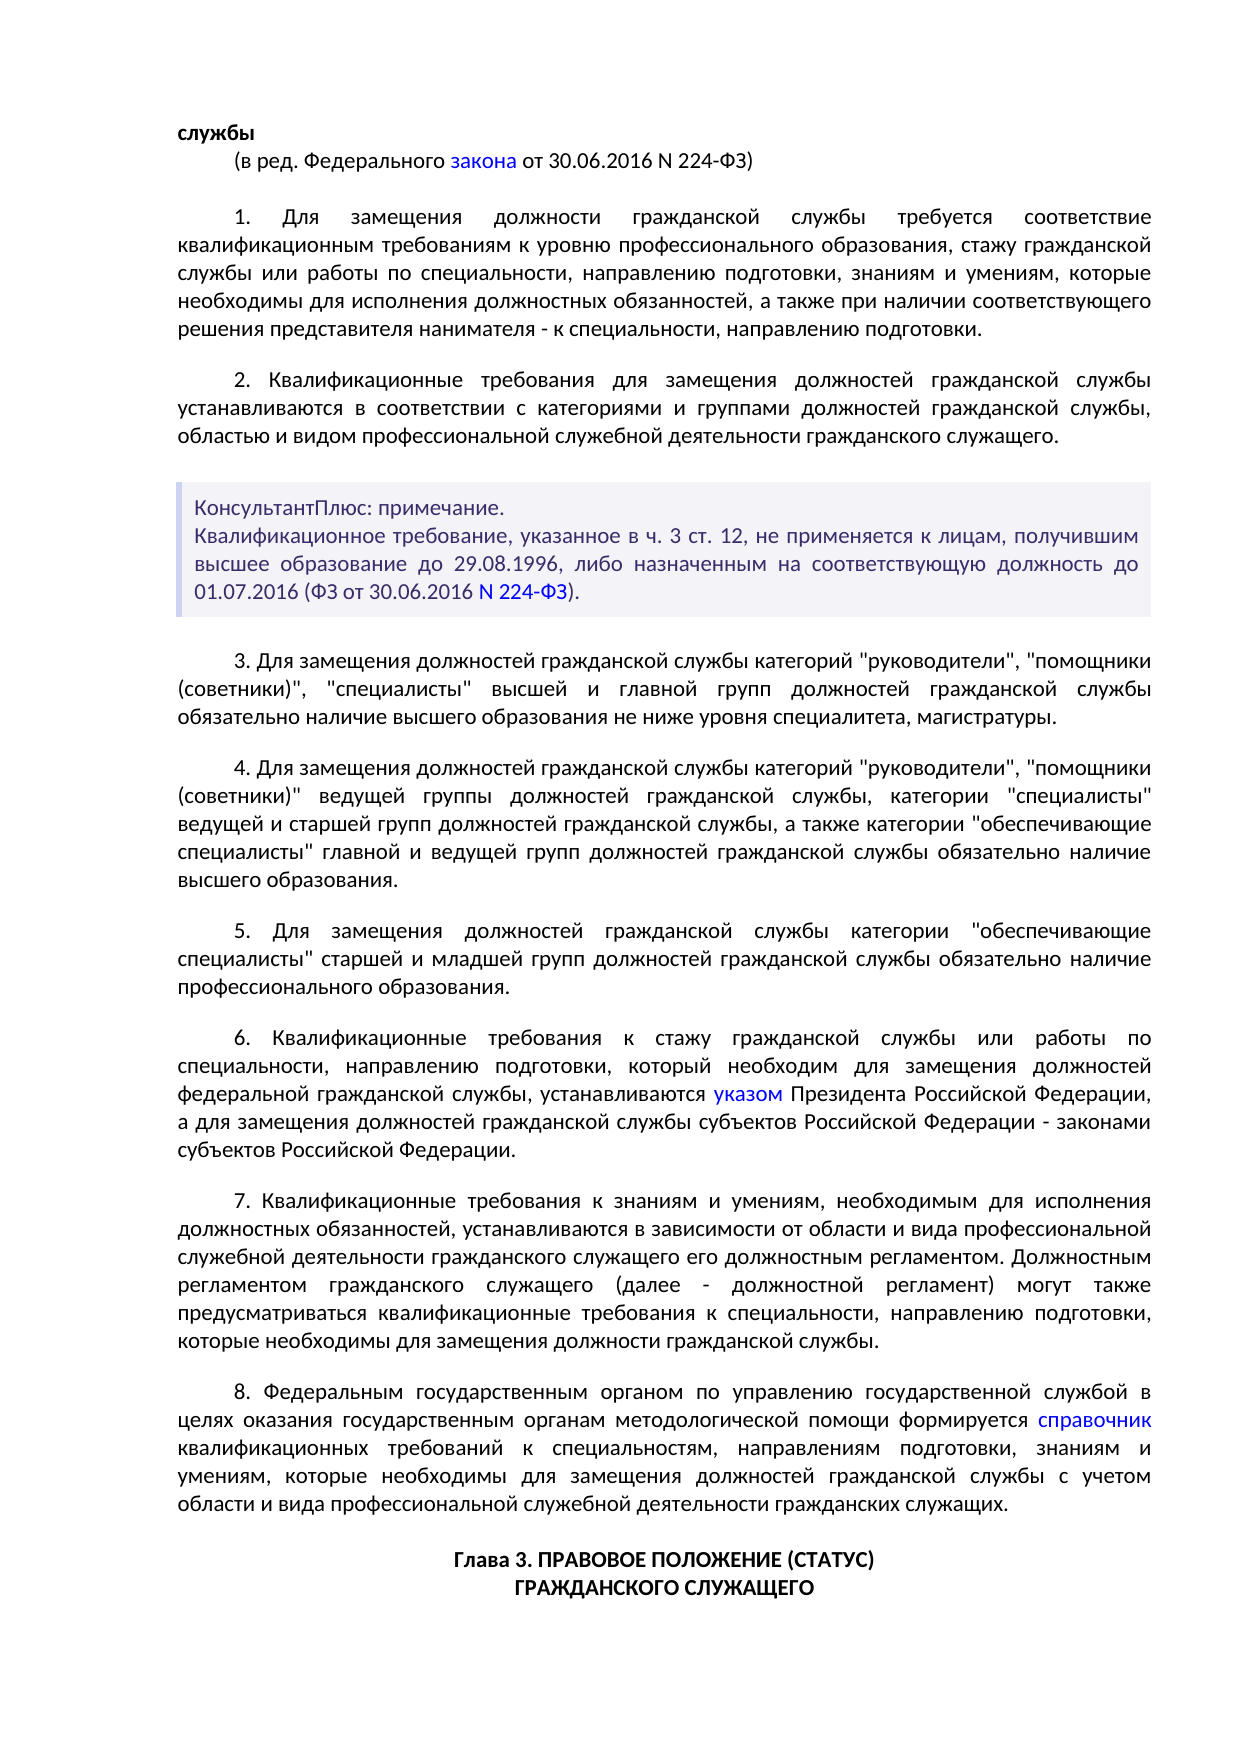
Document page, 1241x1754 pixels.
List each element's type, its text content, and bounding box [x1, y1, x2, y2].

table_header [182, 482, 194, 617]
text 8. Федеральным государственным органом по управлению государственной службой в целях оказания государственным органам методологической помощи формируется справочник квалификационных требований к специальностям, направлениям подготовки, знаниям и умениям, которые необходимы для замещения должностей гражданской службы с учетом области и вида профессиональной служебной деятельности гражданских служащих. [177, 1377, 1152, 1517]
table_header [176, 482, 182, 617]
text 1. Для замещения должности гражданской службы требуется соответствие квалификационным требованиям к уровню профессионального образования, стажу гражданской службы или работы по специальности, направлению подготовки, знаниям и умениям, которые необходимы для исполнения должностных обязанностей, а также при наличии соответствующего решения представителя нанимателя - к специальности, направлению подготовки. [177, 202, 1152, 342]
table_header [1139, 482, 1151, 617]
text 3. Для замещения должностей гражданской службы категорий "руководители", "помощники (советники)", "специалисты" высшей и главной групп должностей гражданской службы обязательно наличие высшего образования не ниже уровня специалитета, магистратуры. [177, 646, 1152, 730]
text 7. Квалификационные требования к знаниям и умениям, необходимым для исполнения должностных обязанностей, устанавливаются в зависимости от области и вида профессиональной служебной деятельности гражданского служащего его должностным регламентом. Должностным регламентом гражданского служащего (далее - должностной регламент) могут также предусматриваться квалификационные требования к специальности, направлению подготовки, которые необходимы для замещения должности гражданской службы. [177, 1186, 1152, 1354]
text 4. Для замещения должностей гражданской службы категорий "руководители", "помощники (советники)" ведущей группы должностей гражданской службы, категории "специалисты" ведущей и старшей групп должностей гражданской службы, а также категории "обеспечивающие специалисты" главной и ведущей групп должностей гражданской службы обязательно наличие высшего образования. [177, 753, 1152, 893]
text 5. Для замещения должностей гражданской службы категории "обеспечивающие специалисты" старшей и младшей групп должностей гражданской службы обязательно наличие профессионального образования. [177, 916, 1152, 1000]
text (в ред. Федерального закона от 30.06.2016 N 224-ФЗ) [177, 146, 1152, 174]
title Глава 3. ПРАВОВОЕ ПОЛОЖЕНИЕ (СТАТУС) [177, 1546, 1152, 1573]
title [177, 118, 1152, 146]
text 6. Квалификационные требования к стажу гражданской службы или работы по специальности, направлению подготовки, который необходим для замещения должностей федеральной гражданской службы, устанавливаются указом Президента Российской Федерации, а для замещения должностей гражданской службы субъектов Российской Федерации - законами субъектов Российской Федерации. [177, 1023, 1152, 1163]
title ГРАЖДАНСКОГО СЛУЖАЩЕГО [177, 1573, 1152, 1602]
text 2. Квалификационные требования для замещения должностей гражданской службы устанавливаются в соответствии с категориями и группами должностей гражданской службы, областью и видом профессиональной служебной деятельности гражданского служащего. [177, 365, 1152, 449]
table_header КонсультантПлюс: примечание. Квалификационное требование, указанное в ч. 3 ст. 12, не применяется к лицам, получившим высшее образование до 29.08.1996, либо назначенным на соответствующую должность до 01.07.2016 (ФЗ от 30.06.2016 N 224-ФЗ). [194, 482, 1139, 617]
